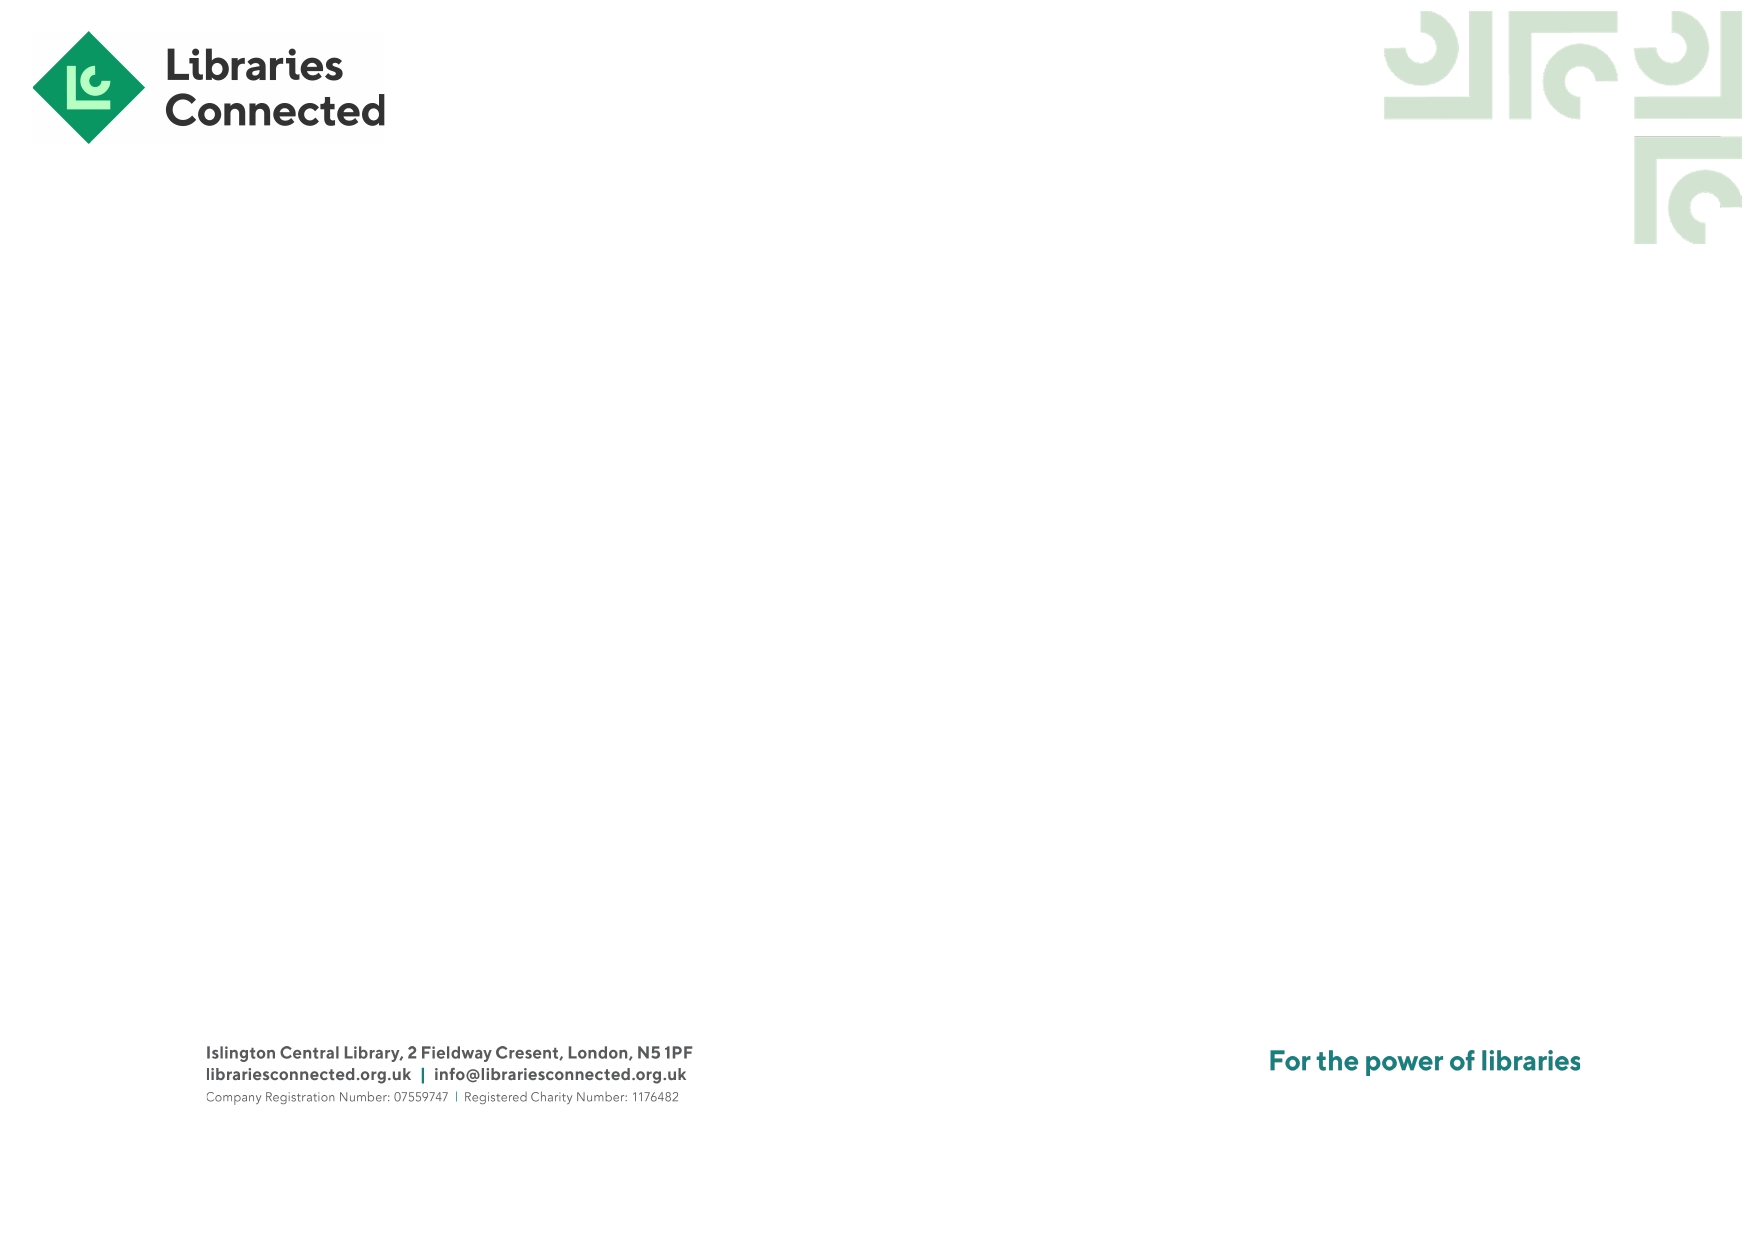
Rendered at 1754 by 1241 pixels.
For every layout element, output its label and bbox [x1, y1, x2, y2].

picture [206, 1046, 693, 1105]
picture [1328, 11, 1742, 244]
picture [32, 31, 385, 144]
picture [1270, 1050, 1581, 1076]
